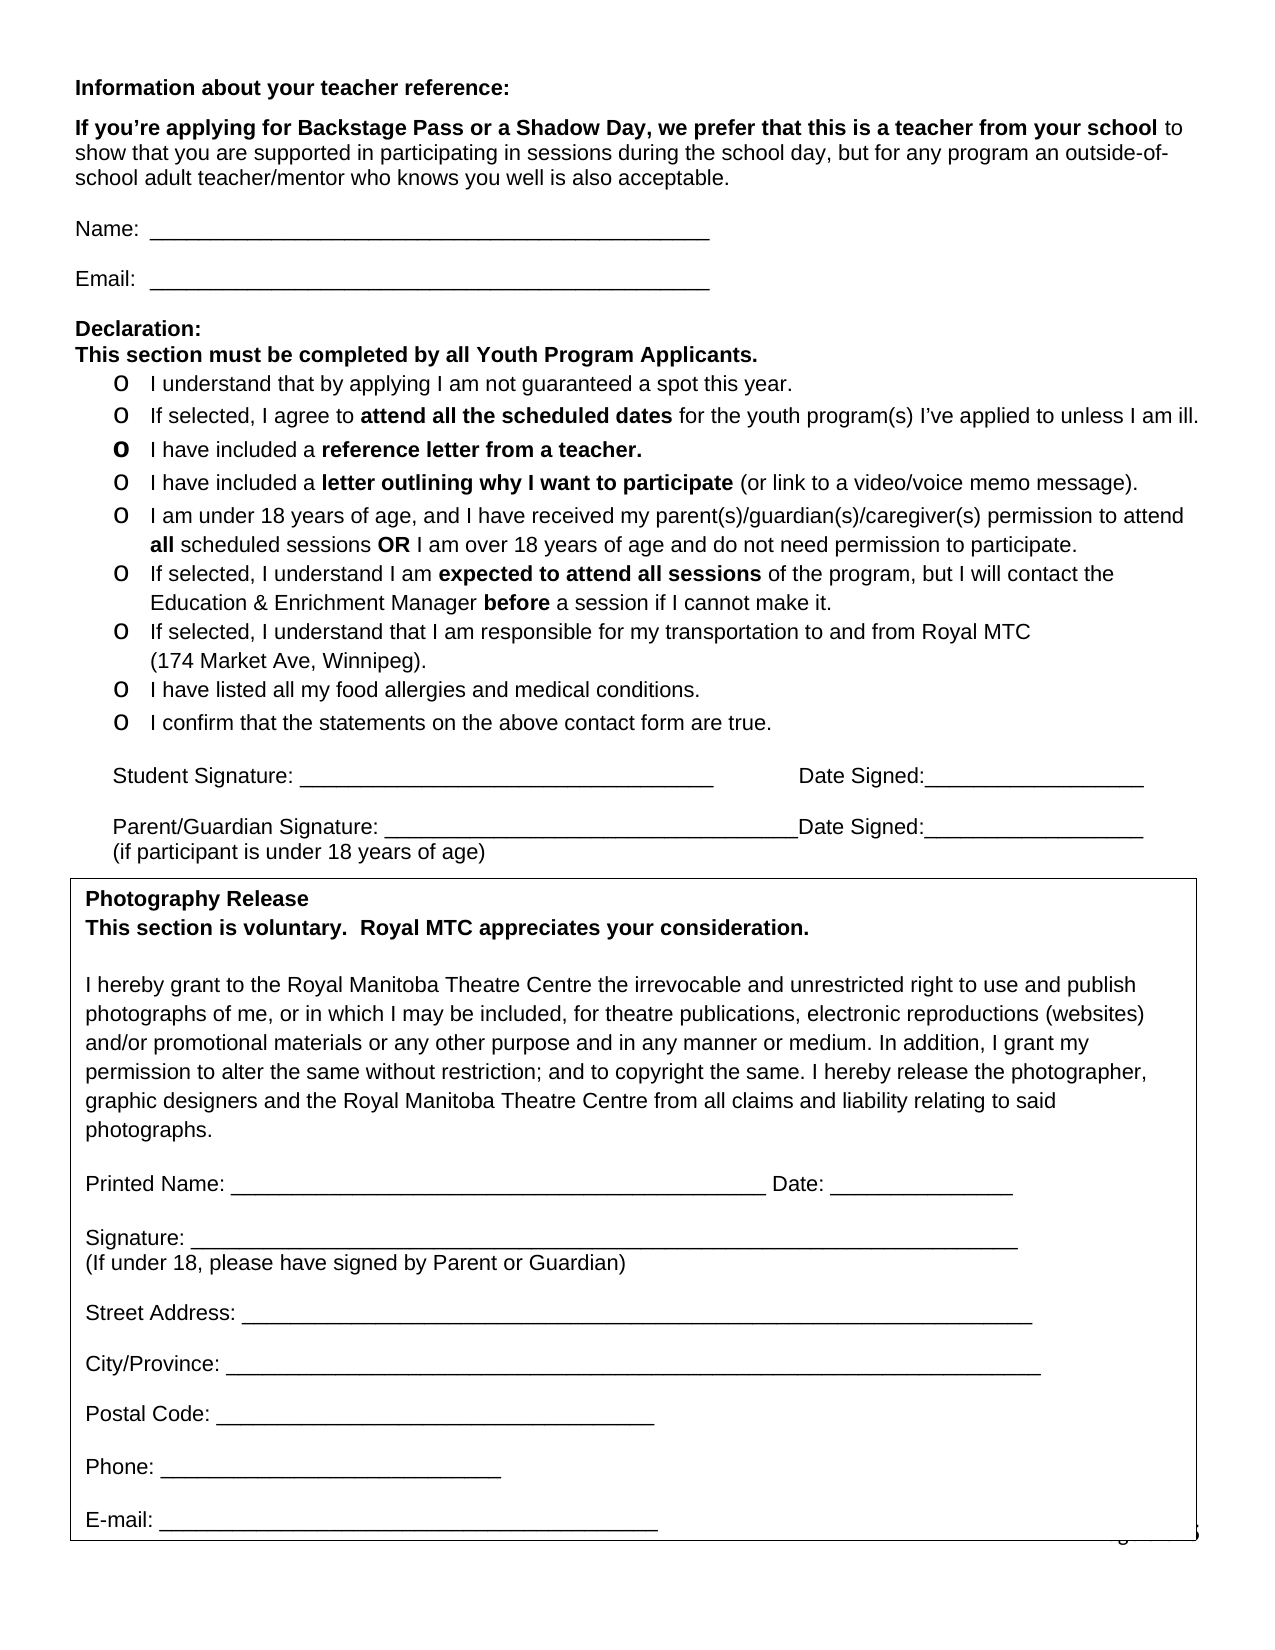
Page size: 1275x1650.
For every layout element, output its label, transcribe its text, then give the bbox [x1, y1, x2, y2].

list If selected, I understand I am expected to attend all sessions of the program, but I will contact the Education & Enrichment Manager before a session if I cannot make it. [112, 557, 1200, 615]
text If you’re applying for Backstage Pass or a Shadow Day, we prefer that this is a teacher from your school to show that you are supported in participating in sessions during the school day, but for any program an outside-of-school adult teacher/mentor who knows you well is also acceptable. [75, 100, 1200, 190]
text Information about your teacher reference: [75, 75, 1200, 100]
text (if participant is under 18 years of age) [112, 839, 1200, 864]
list I understand that by applying I am not guaranteed a spot this year. [112, 367, 1200, 400]
text Name: ______________________________________________ [75, 215, 1200, 241]
list I have included a letter outlining why I want to participate (or link to a video/voice memo message). [112, 466, 1200, 499]
list I have listed all my food allergies and medical conditions. [112, 673, 1200, 706]
list I am under 18 years of age, and I have received my parent(s)/guardian(s)/caregiver(s) permission to attend all scheduled sessions OR I am over 18 years of age and do not need permission to participate. [112, 499, 1200, 557]
text This section must be completed by all Youth Program Applicants. [75, 341, 1200, 367]
text Parent/Guardian Signature: __________________________________Date Signed:__________________ [112, 814, 1200, 839]
text Email: ______________________________________________ [75, 266, 1200, 291]
list If selected, I agree to attend all the scheduled dates for the youth program(s) I’ve applied to unless I am ill. [112, 400, 1200, 433]
list If selected, I understand that I am responsible for my transportation to and from Royal MTC (174 Market Ave, Winnipeg). [112, 615, 1200, 673]
text Declaration: [75, 316, 1200, 341]
list I have included a reference letter from a teacher. [112, 433, 1200, 466]
list I confirm that the statements on the above contact form are true. [112, 706, 1200, 739]
text Student Signature: __________________________________ Date Signed:__________________ [112, 763, 1200, 789]
